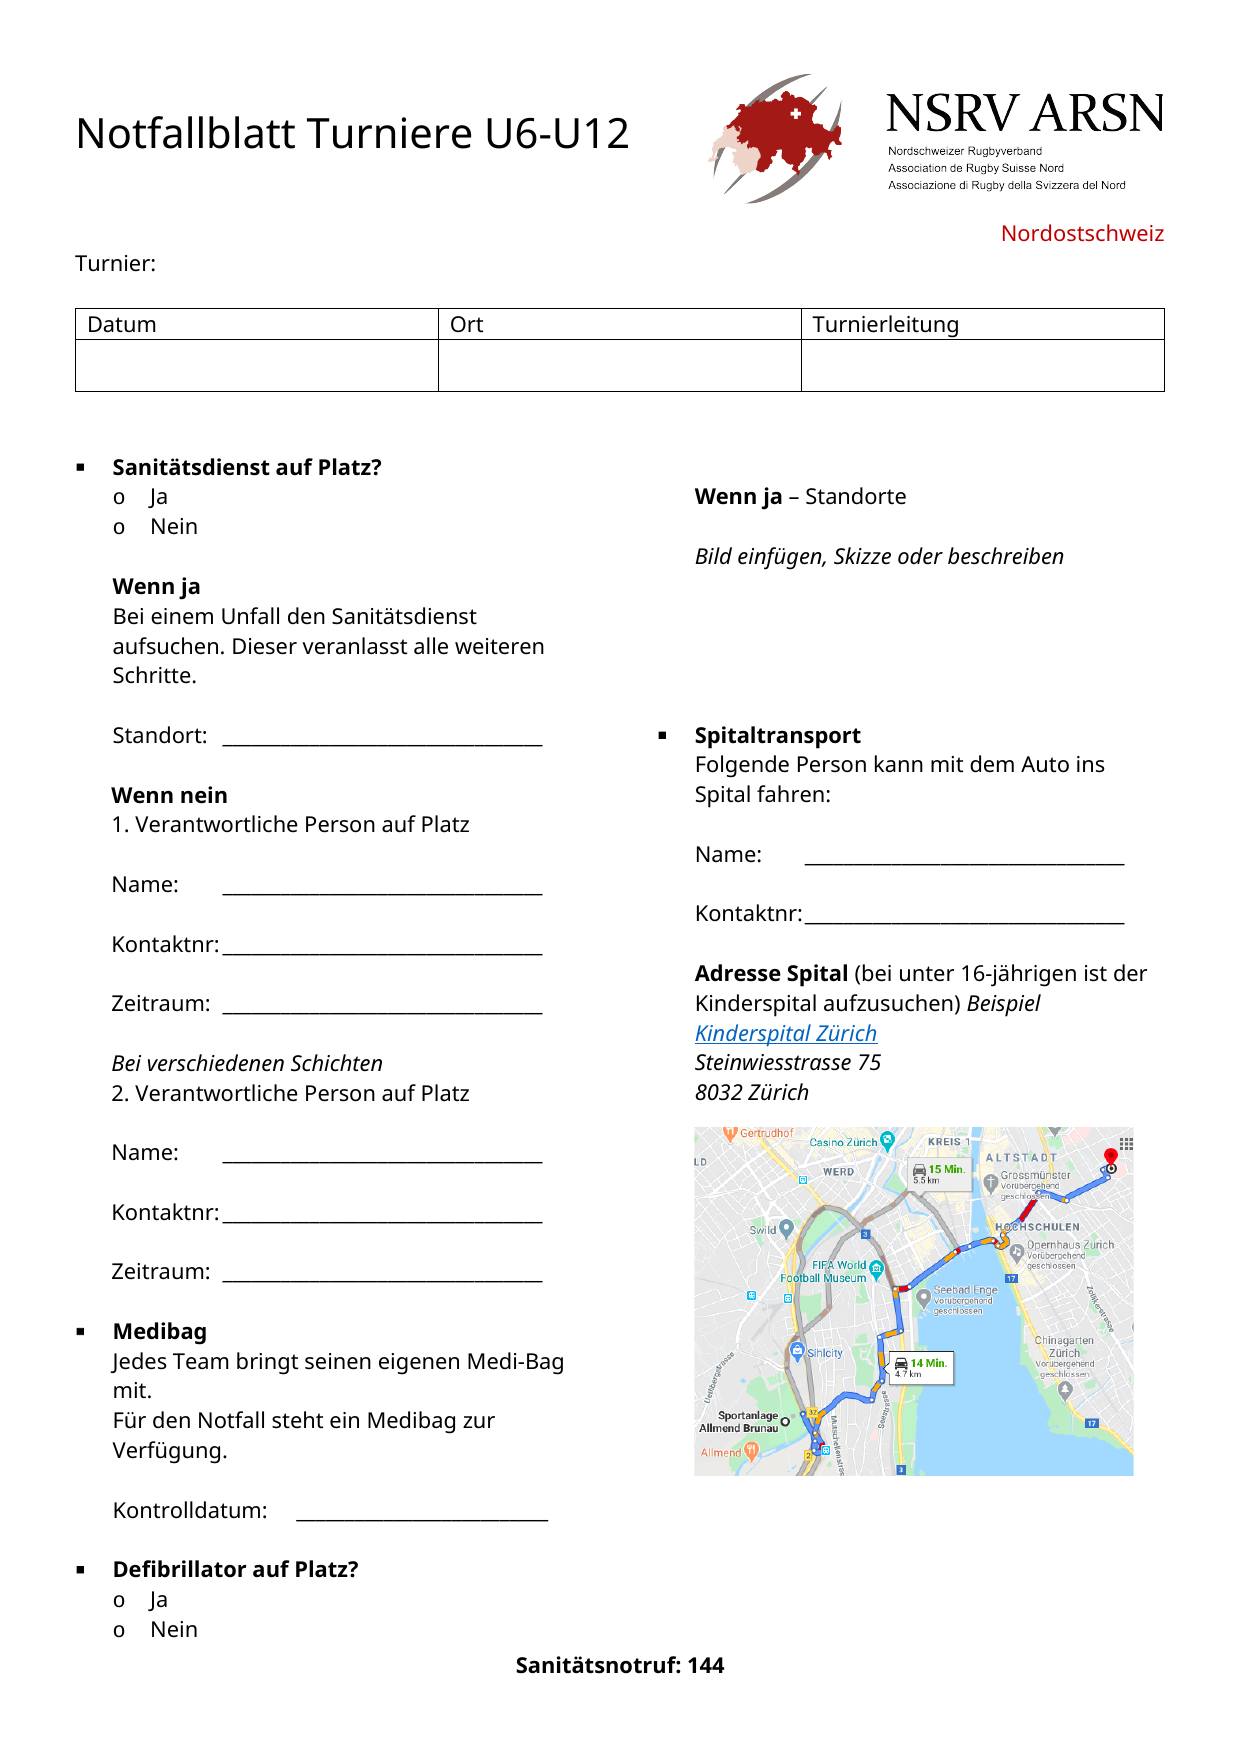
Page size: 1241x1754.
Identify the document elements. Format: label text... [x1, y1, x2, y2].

text Turnier: [75, 248, 1165, 308]
text Jedes Team bringt seinen eigenen Medi-Bag mit. [112, 1346, 583, 1405]
list Wenn ja – Standorte [694, 481, 1165, 511]
list Adresse Spital (bei unter 16-jährigen ist der Kinderspital aufzusuchen) Beispiel [694, 958, 1165, 1017]
list Zeitraum: _________________________________ [111, 1256, 583, 1286]
table_cell [76, 340, 438, 391]
list Für den Notfall steht ein Medibag zur Verfügung. [112, 1405, 583, 1465]
list Nein [112, 1614, 583, 1644]
table_cell [439, 340, 801, 391]
list Bei einem Unfall den Sanitätsdienst aufsuchen. Dieser veranlasst alle weiteren Schritte. [112, 601, 583, 690]
table_header Datum [76, 309, 438, 339]
list Kontrolldatum: __________________________ [112, 1494, 583, 1524]
list Bild einfügen, Skizze oder beschreiben [694, 541, 1165, 571]
table_header Ort [439, 309, 801, 339]
list Kontaktnr: _________________________________ [111, 928, 583, 958]
table_header Turnierleitung [802, 309, 1164, 339]
list Folgende Person kann mit dem Auto ins Spital fahren: [694, 749, 1165, 809]
list Wenn ja [112, 571, 583, 601]
list Spitaltransport [657, 719, 1165, 749]
text Wenn nein [111, 779, 583, 809]
picture [694, 1127, 1134, 1476]
list Ja [112, 1584, 583, 1614]
list 1. Verantwortliche Person auf Platz [111, 809, 583, 839]
list Bei verschiedenen Schichten [111, 1048, 583, 1077]
list Kinderspital Zürich [694, 1017, 1165, 1047]
list 2. Verantwortliche Person auf Platz [111, 1077, 583, 1107]
list Name: _________________________________ [111, 1137, 583, 1167]
list Kontaktnr: _________________________________ [694, 898, 1165, 928]
list Steinwiesstrasse 75 [694, 1047, 1165, 1077]
list Name: _________________________________ [111, 869, 583, 899]
table_cell [802, 340, 1164, 391]
list Medibag [75, 1316, 583, 1346]
list Name: _________________________________ [694, 839, 1165, 868]
picture [706, 73, 1163, 204]
list Ja [112, 481, 583, 511]
list Standort: _________________________________ [112, 720, 583, 750]
list 8032 Zürich [694, 1077, 1165, 1107]
list Sanitätsdienst auf Platz? [75, 451, 583, 481]
list Zeitraum: _________________________________ [111, 988, 583, 1018]
list Defibrillator auf Platz? [75, 1554, 583, 1584]
list Nein [112, 511, 583, 541]
list Kontaktnr: _________________________________ [111, 1197, 583, 1226]
